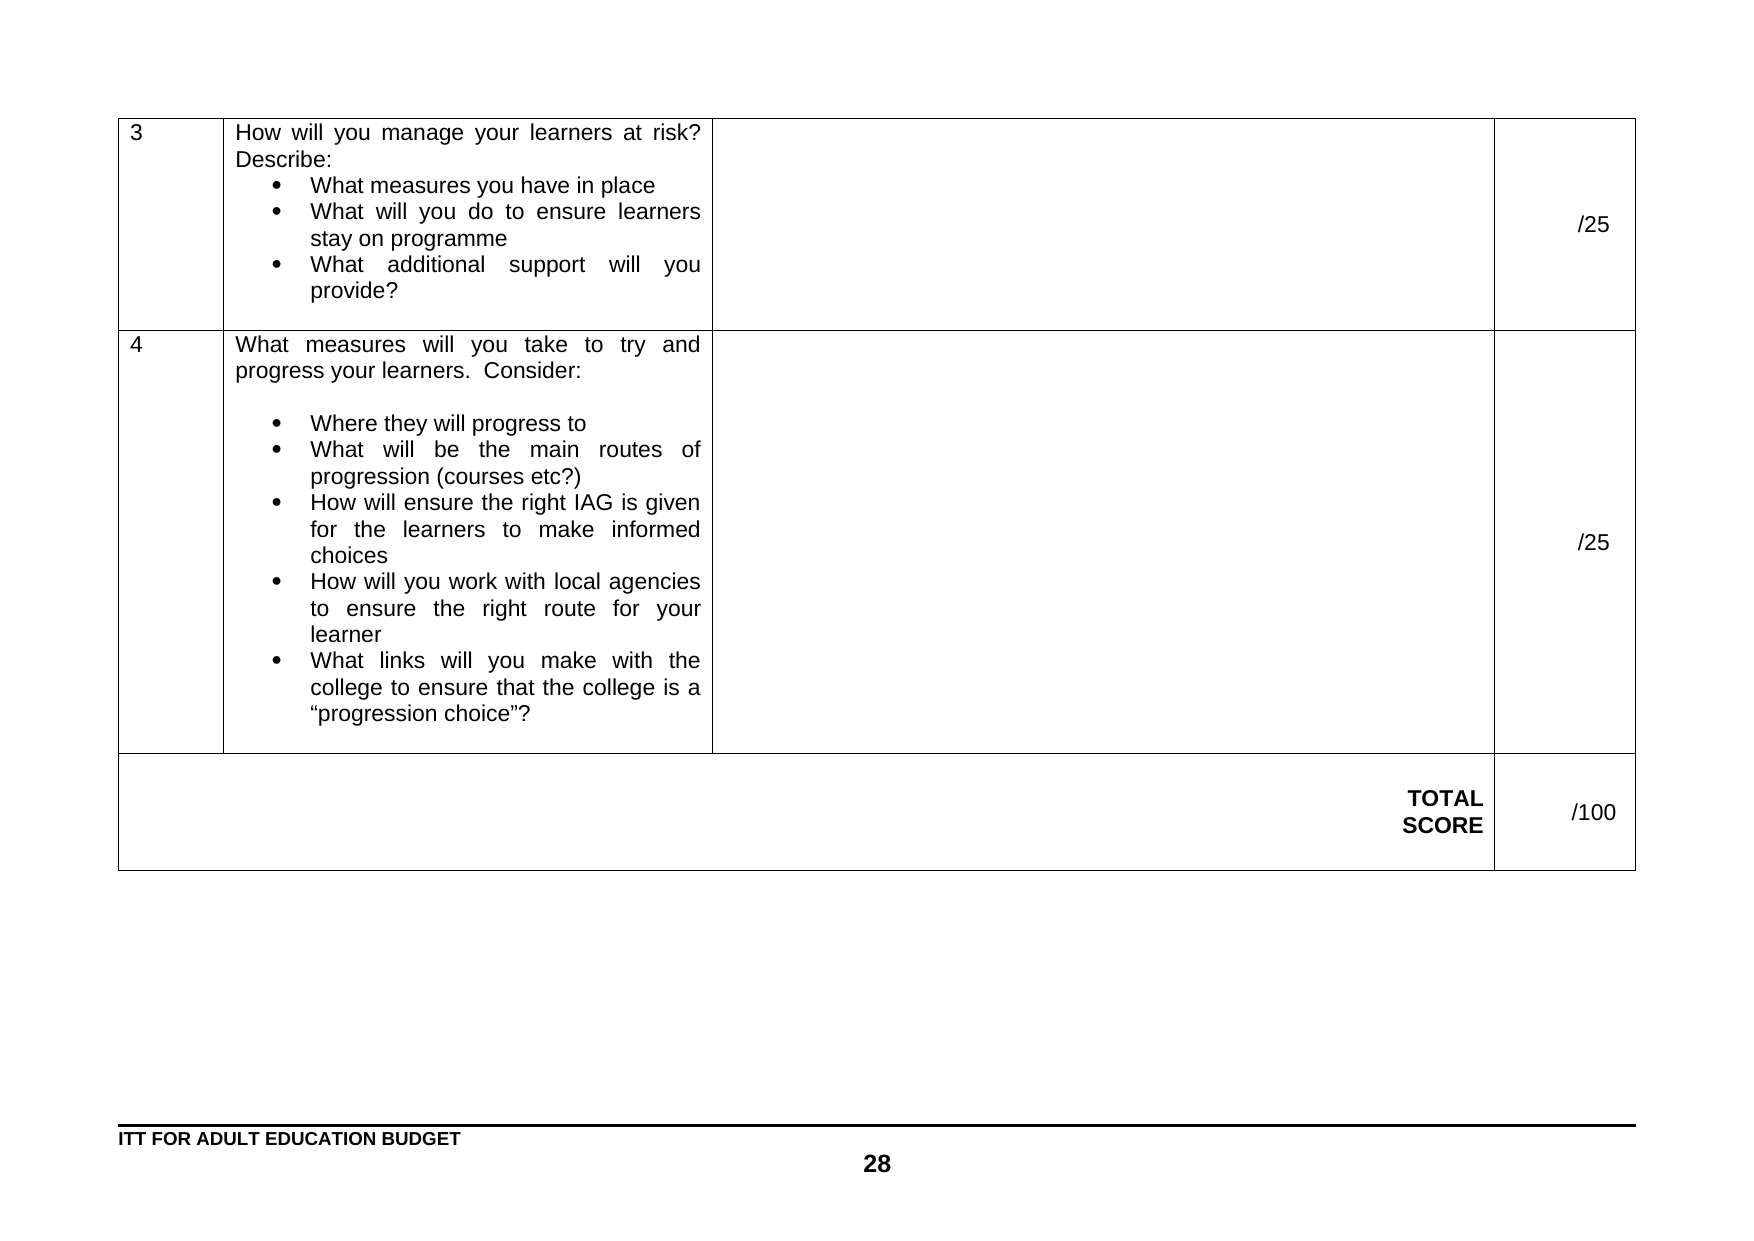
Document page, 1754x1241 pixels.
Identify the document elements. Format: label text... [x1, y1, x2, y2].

table_cell 4 [119, 331, 223, 753]
table_cell How will you manage your learners at risk? Describe: What measures you have in place What will you do to ensure learners stay on programme What additional support will you provide? [224, 119, 712, 330]
table_cell /25 [1495, 331, 1635, 753]
table_cell /25 [1495, 119, 1635, 330]
table_cell 3 [119, 119, 223, 330]
table_cell What measures will you take to try and progress your learners. Consider: Where they will progress to What will be the main routes of progression (courses etc?) How will ensure the right IAG is given for the learners to make informed choices How will you work with local agencies to ensure the right route for your learner What links will you make with the college to ensure that the college is a “progression choice”? [224, 331, 712, 753]
table_cell [713, 119, 1494, 330]
table_cell /100 [1495, 754, 1635, 870]
table_cell TOTAL SCORE [119, 754, 1494, 870]
table_cell [713, 331, 1494, 753]
